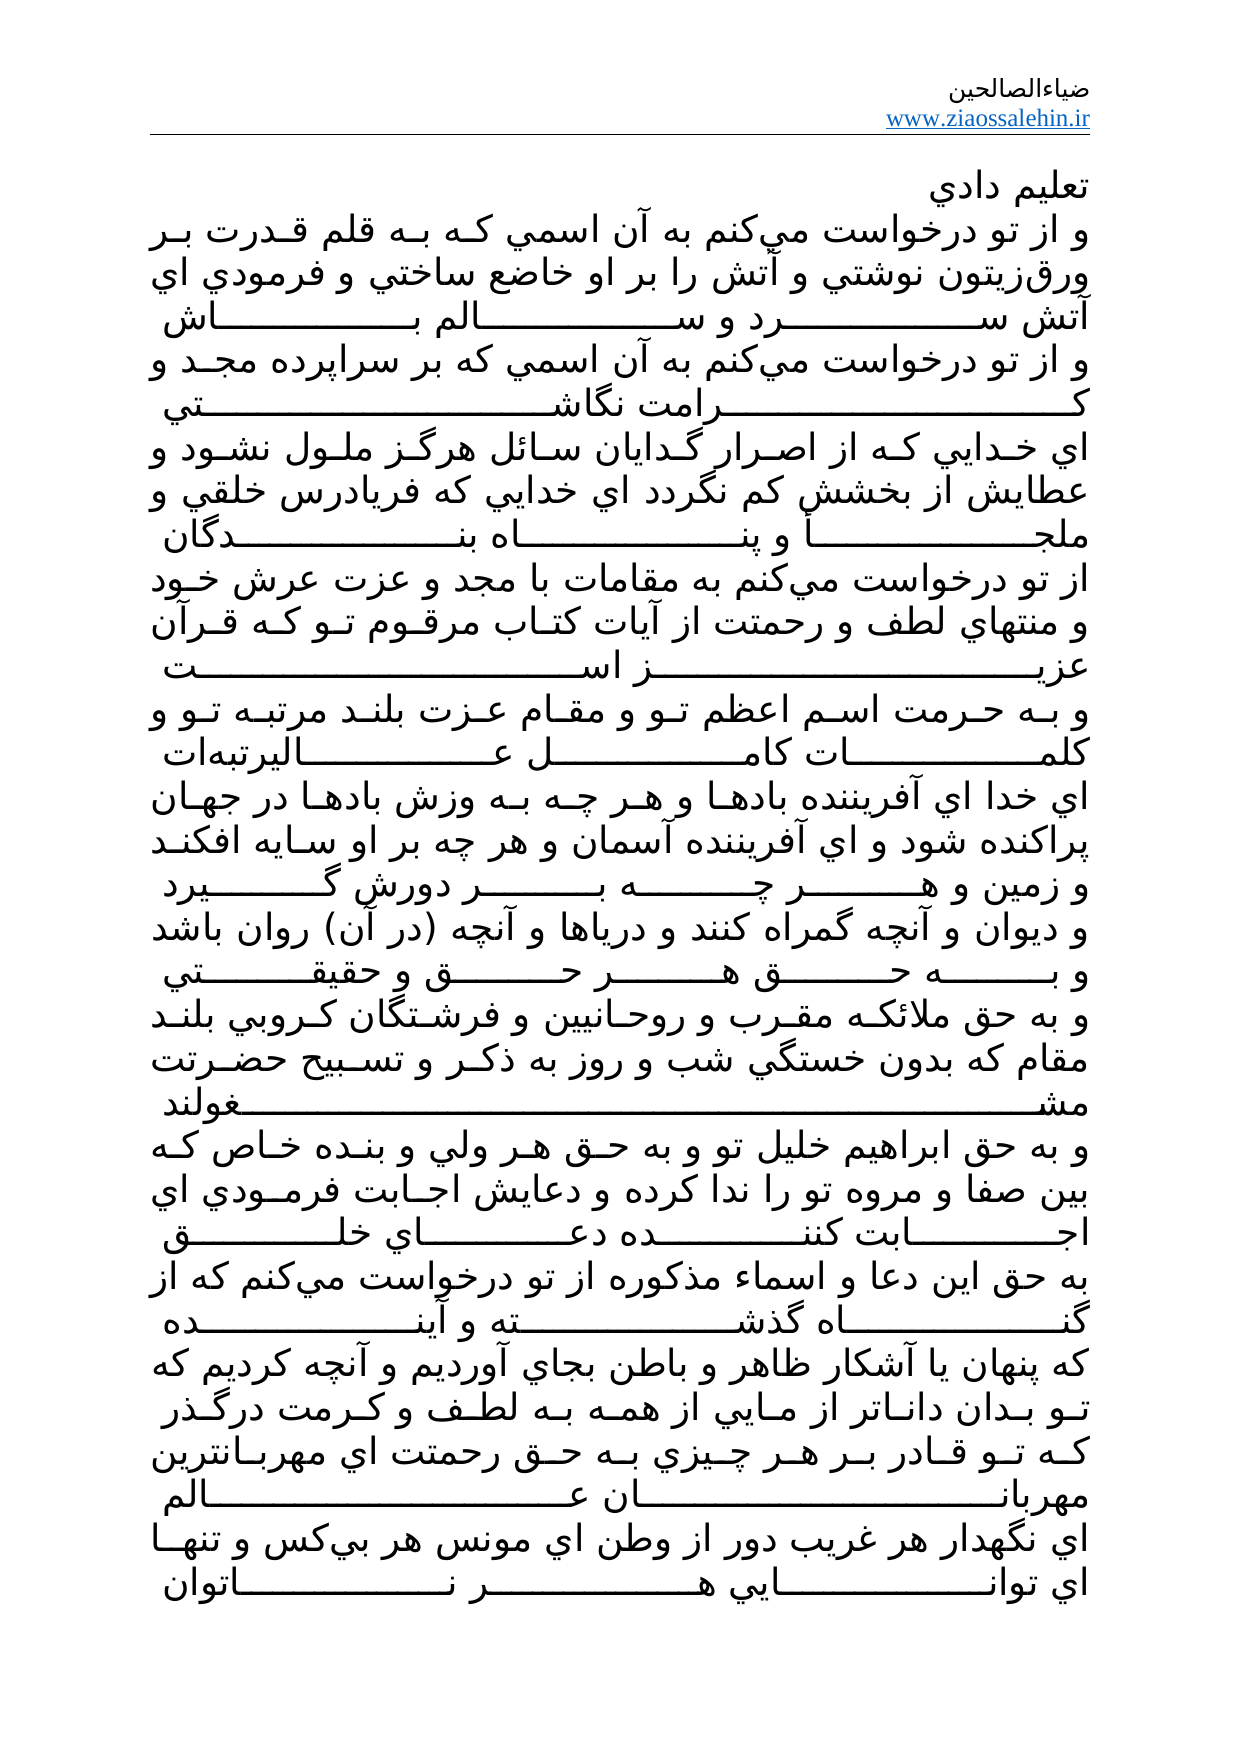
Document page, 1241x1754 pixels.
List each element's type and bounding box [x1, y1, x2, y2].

text [150, 163, 1090, 1604]
